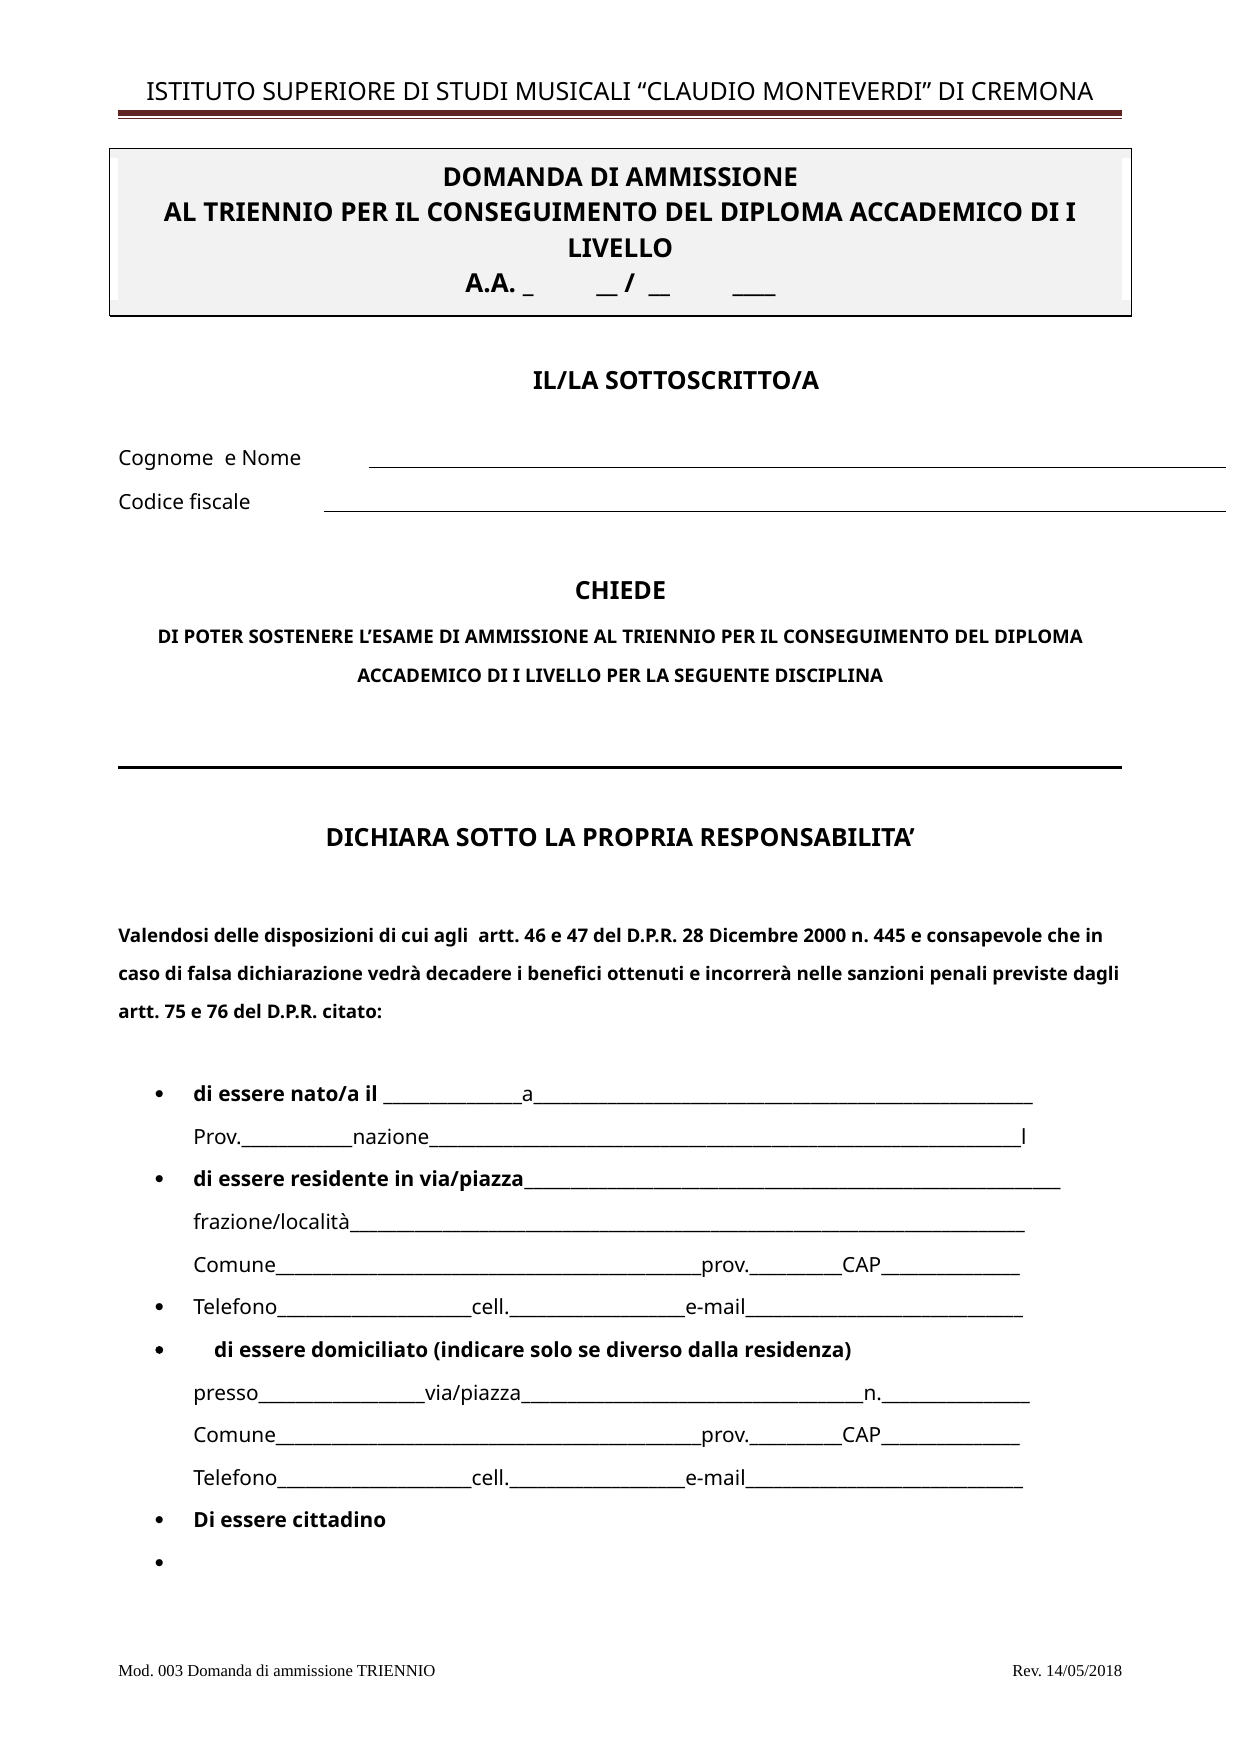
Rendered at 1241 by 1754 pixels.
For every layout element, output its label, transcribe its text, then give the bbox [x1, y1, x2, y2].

text Valendosi delle disposizioni di cui agli artt. 46 e 47 del D.P.R. 28 Dicembre 2000 n. 445 e consapevole che in caso di falsa dichiarazione vedrà decadere i benefici ottenuti e incorrerà nelle sanzioni penali previste dagli artt. 75 e 76 del D.P.R. citato: [118, 922, 1122, 1024]
text frazione/località_________________________________________________________________________ [193, 1207, 1122, 1236]
list di essere domiciliato (indicare solo se diverso dalla residenza) [156, 1335, 1122, 1363]
list di essere residente in via/piazza__________________________________________________________ [156, 1164, 1122, 1193]
text Cognome e Nome [118, 442, 1122, 471]
text Codice fiscale [118, 486, 1122, 515]
text presso__________________via/piazza_____________________________________n.________________ [193, 1378, 1122, 1406]
list Telefono_____________________cell.___________________e-mail______________________________ [156, 1292, 1122, 1321]
text Prov.____________nazione________________________________________________________________l [193, 1122, 1122, 1150]
text DICHIARA SOTTO LA PROPRIA RESPONSABILITA’ [118, 820, 1122, 854]
text Comune______________________________________________prov.__________CAP_______________ [193, 1250, 1122, 1278]
text A.A. _ __ / __ ____ [118, 265, 1122, 297]
list di essere nato/a il _______________a______________________________________________________ [156, 1079, 1122, 1108]
text AL TRIENNIO PER IL CONSEGUIMENTO DEL DIPLOMA ACCADEMICO DI I LIVELLO [118, 194, 1122, 265]
text DOMANDA DI AMMISSIONE [118, 158, 1122, 194]
text Telefono_____________________cell.___________________e-mail______________________________ [193, 1463, 1122, 1491]
list Di essere cittadino_______________________________________________________________________ [156, 1505, 1122, 1534]
text CHIEDE [118, 573, 1122, 607]
text Comune______________________________________________prov.__________CAP_______________ [193, 1420, 1122, 1449]
text DI POTER SOSTENERE L’ESAME DI AMMISSIONE AL TRIENNIO PER IL CONSEGUIMENTO DEL DIPLOMA ACCADEMICO DI I LIVELLO PER LA SEGUENTE DISCIPLINA [118, 624, 1122, 687]
list di aver conseguito il diploma di maturità_________________________________________________ [156, 1548, 1122, 1576]
